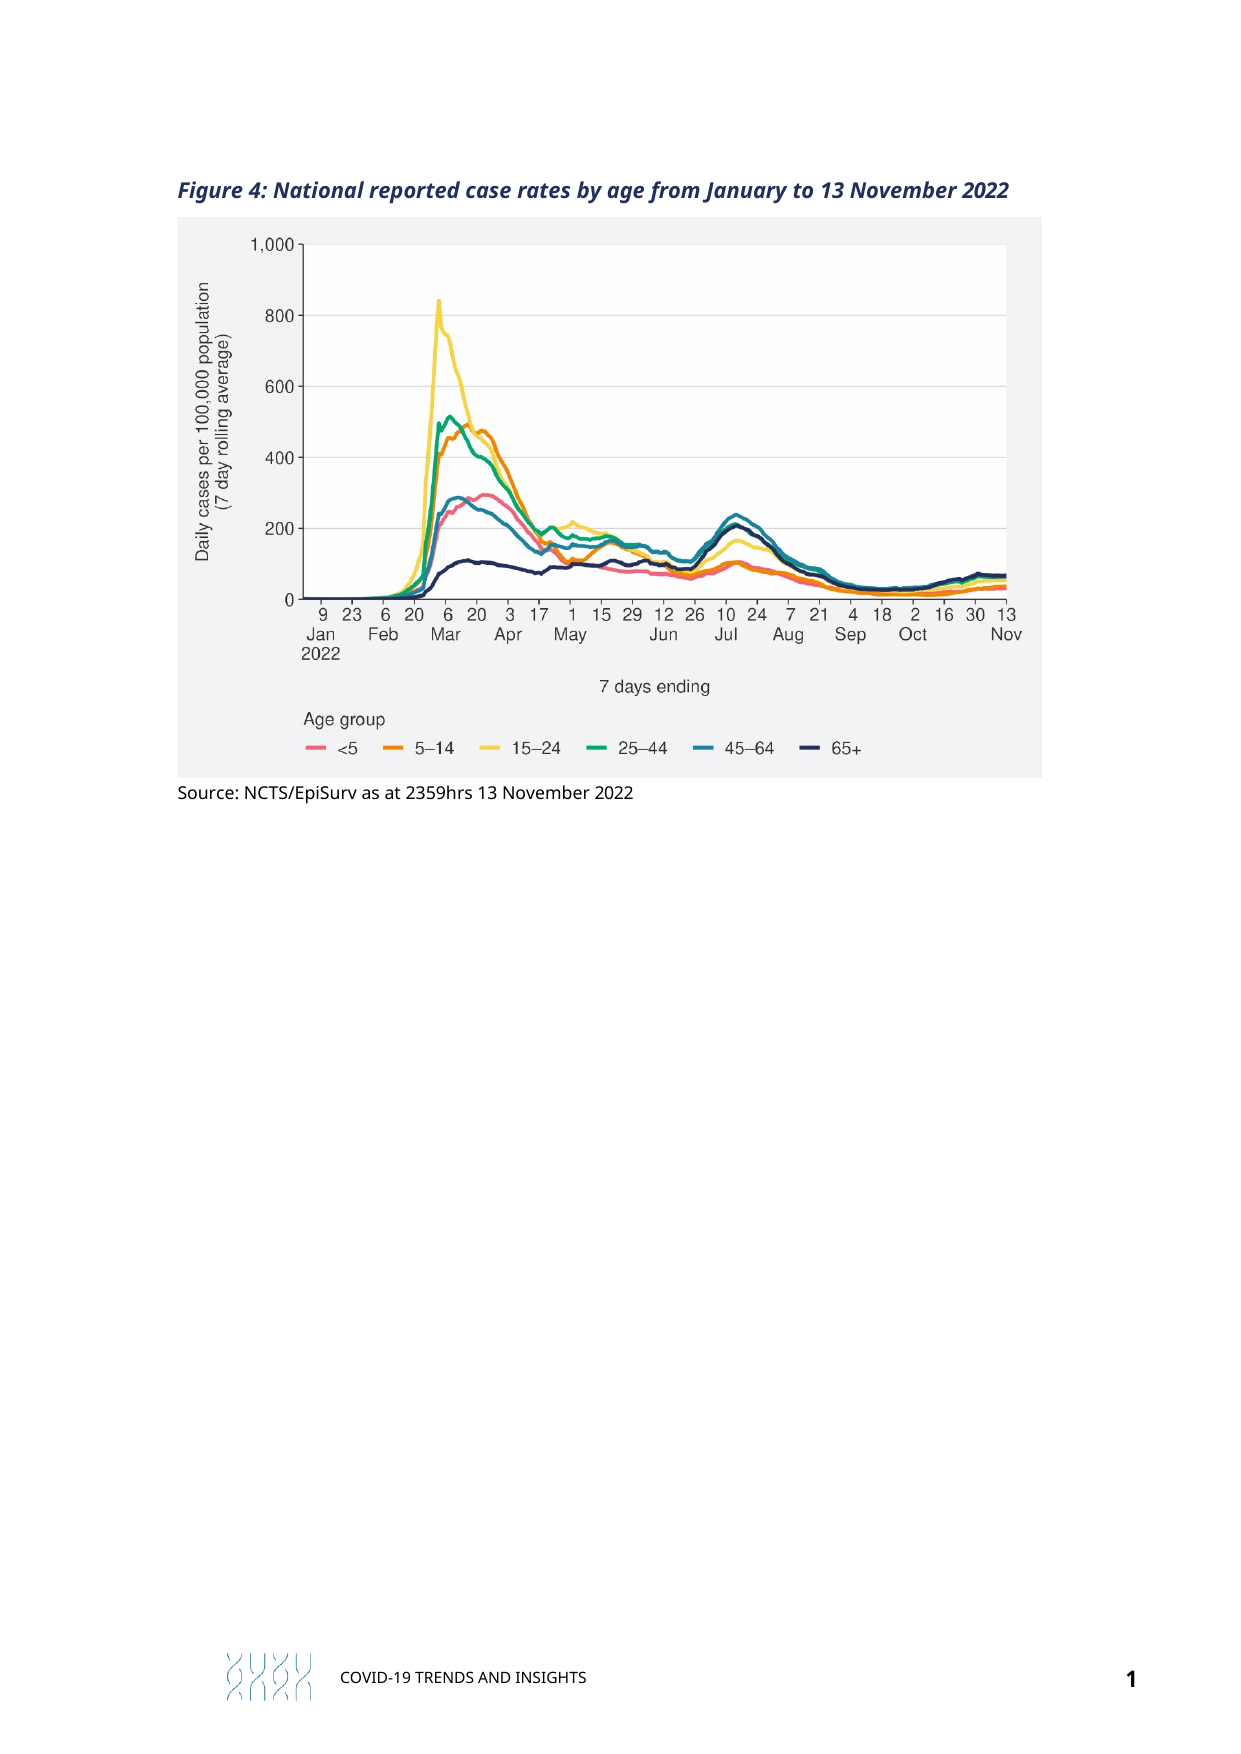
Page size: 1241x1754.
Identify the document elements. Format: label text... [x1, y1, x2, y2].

subtitle Figure 4: National reported case rates by age from January to 13 November 2022 [177, 175, 1130, 205]
picture [226, 1652, 311, 1701]
picture [177, 217, 1042, 778]
